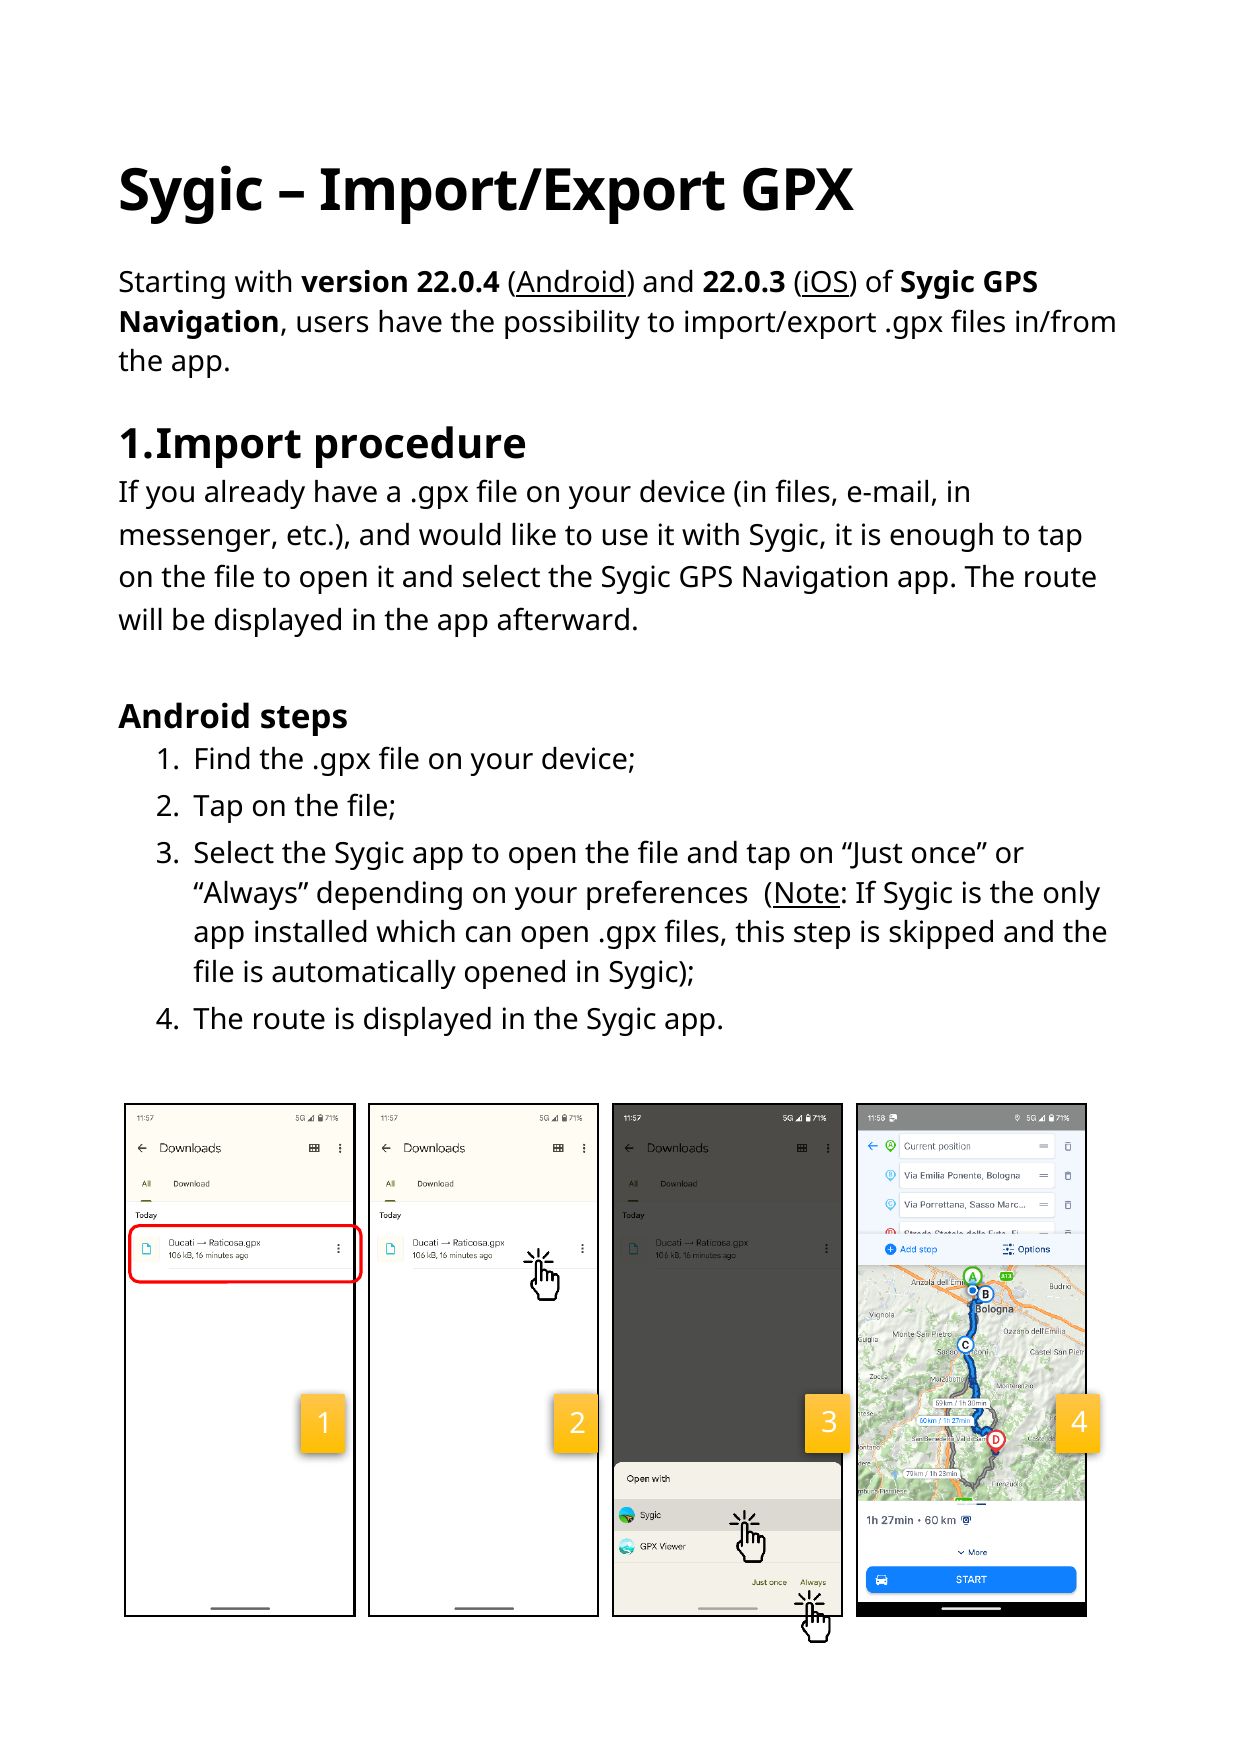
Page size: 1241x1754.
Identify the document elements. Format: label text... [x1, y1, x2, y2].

list Tap on the file; [156, 785, 1122, 825]
list Find the .gpx file on your device; [156, 738, 1122, 778]
list The route is displayed in the Sygic app. [156, 998, 1122, 1038]
picture [132, 1228, 353, 1280]
text If you already have a .gpx file on your device (in files, e-mail, in messenger, etc.), and would like to use it with Sygic, it is enough to tap on the file to open it and select the Sygic GPS Navigation app. The route will be displayed in the app afterward. [118, 471, 1122, 639]
picture [858, 1105, 1085, 1615]
text Starting with version 22.0.4 (Android) and 22.0.3 (iOS) of Sygic GPS Navigation, users have the possibility to import/export .gpx files in/from the app. [118, 261, 1122, 380]
picture [614, 1105, 842, 1646]
list Import procedure [118, 414, 1122, 471]
list Select the Sygic app to open the file and tap on “Just once” or “Always” depending on your preferences (Note: If Sygic is the only app installed which can open .gpx files, this step is skipped and the file is automatically opened in Sygic); [156, 832, 1122, 991]
picture [126, 1105, 353, 1615]
text Android steps [118, 693, 1122, 738]
title Sygic – Import/Export GPX [118, 148, 1122, 227]
picture [370, 1105, 597, 1615]
